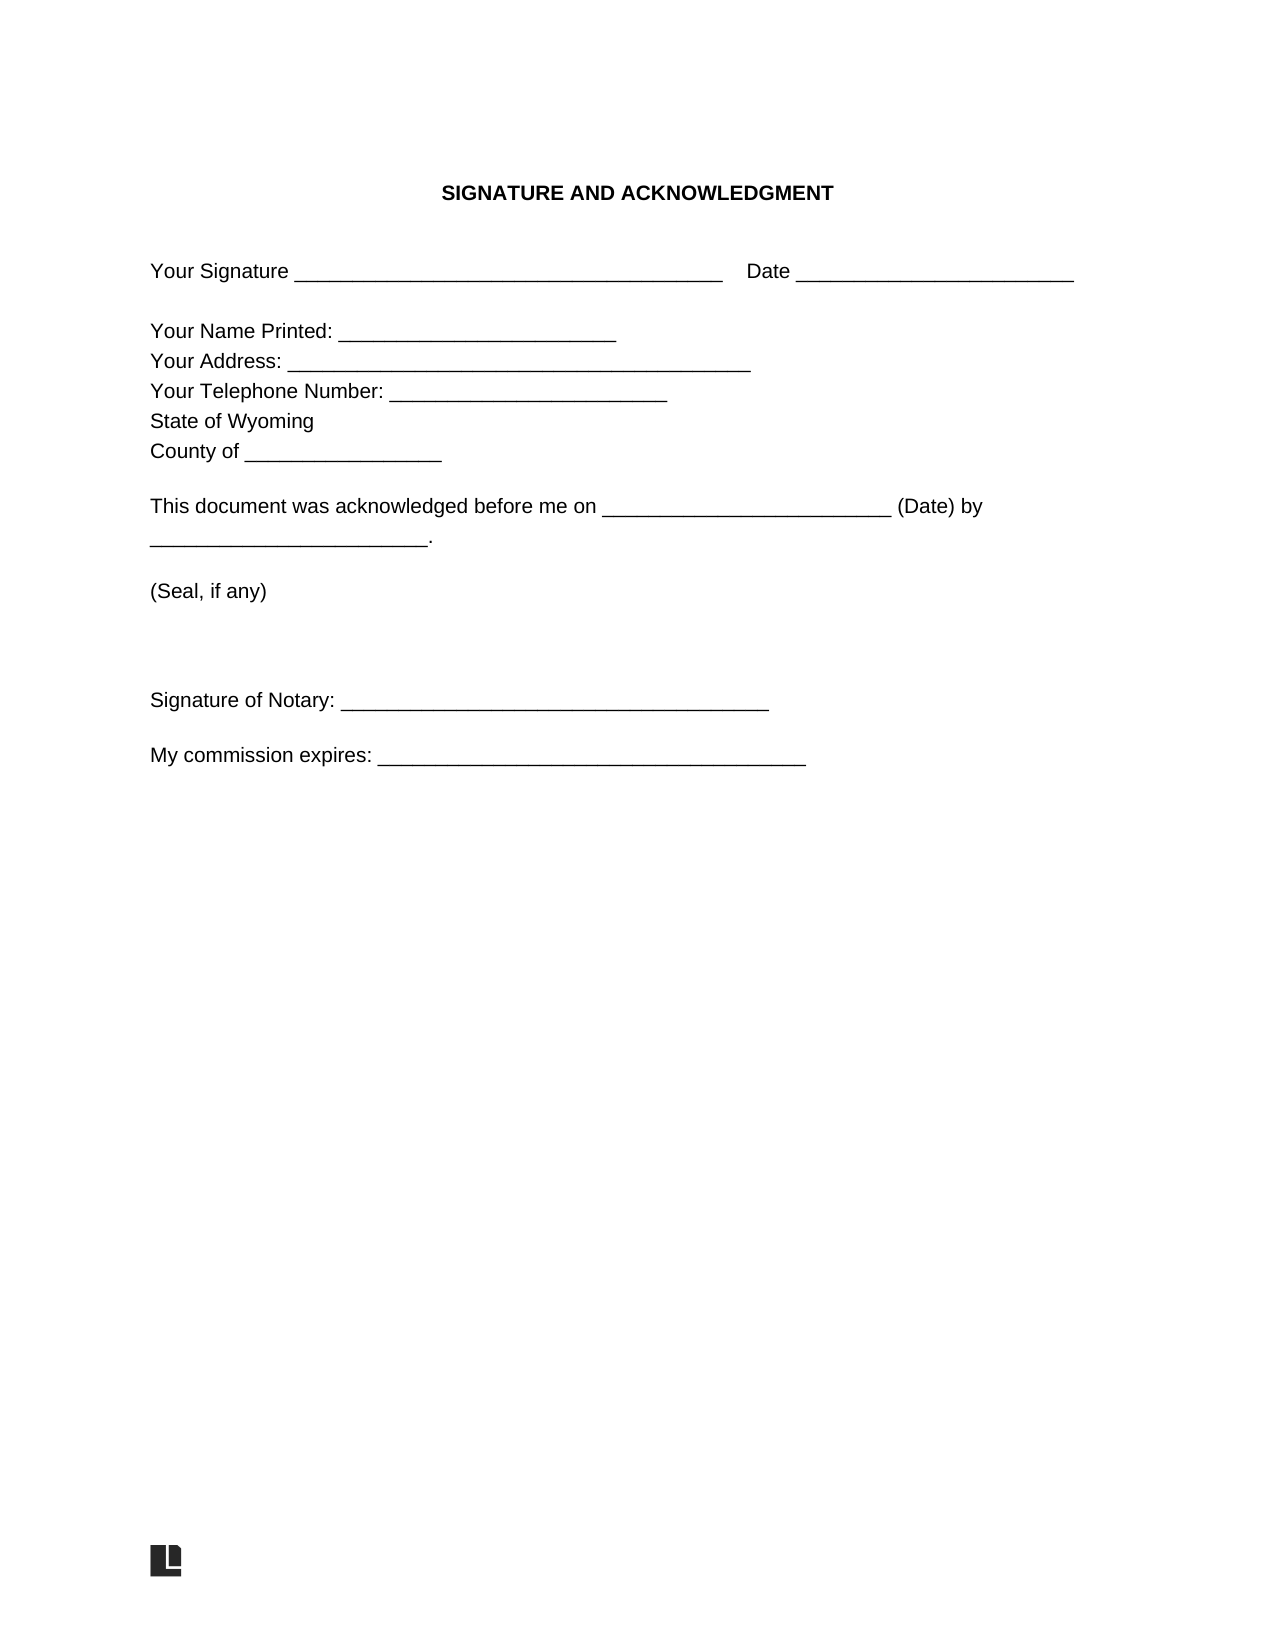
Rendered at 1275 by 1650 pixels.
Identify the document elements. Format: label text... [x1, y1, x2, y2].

text SIGNATURE AND ACKNOWLEDGMENT [150, 175, 1125, 205]
text Your Address: ________________________________________ [150, 343, 1125, 373]
text County of _________________ [150, 433, 1125, 463]
text Your Telephone Number: ________________________ [150, 373, 1125, 403]
text (Seal, if any) [150, 573, 1125, 603]
text Signature of Notary: _____________________________________ [150, 681, 1125, 711]
text My commission expires: _____________________________________ [150, 736, 1125, 766]
text This document was acknowledged before me on _________________________ (Date) by ________________________. [150, 488, 1125, 548]
text State of Wyoming [150, 403, 1125, 433]
picture [150, 1545, 182, 1577]
text Your Name Printed: ________________________ [150, 313, 1125, 343]
text Your Signature _____________________________________ Date ________________________ [150, 259, 1125, 283]
